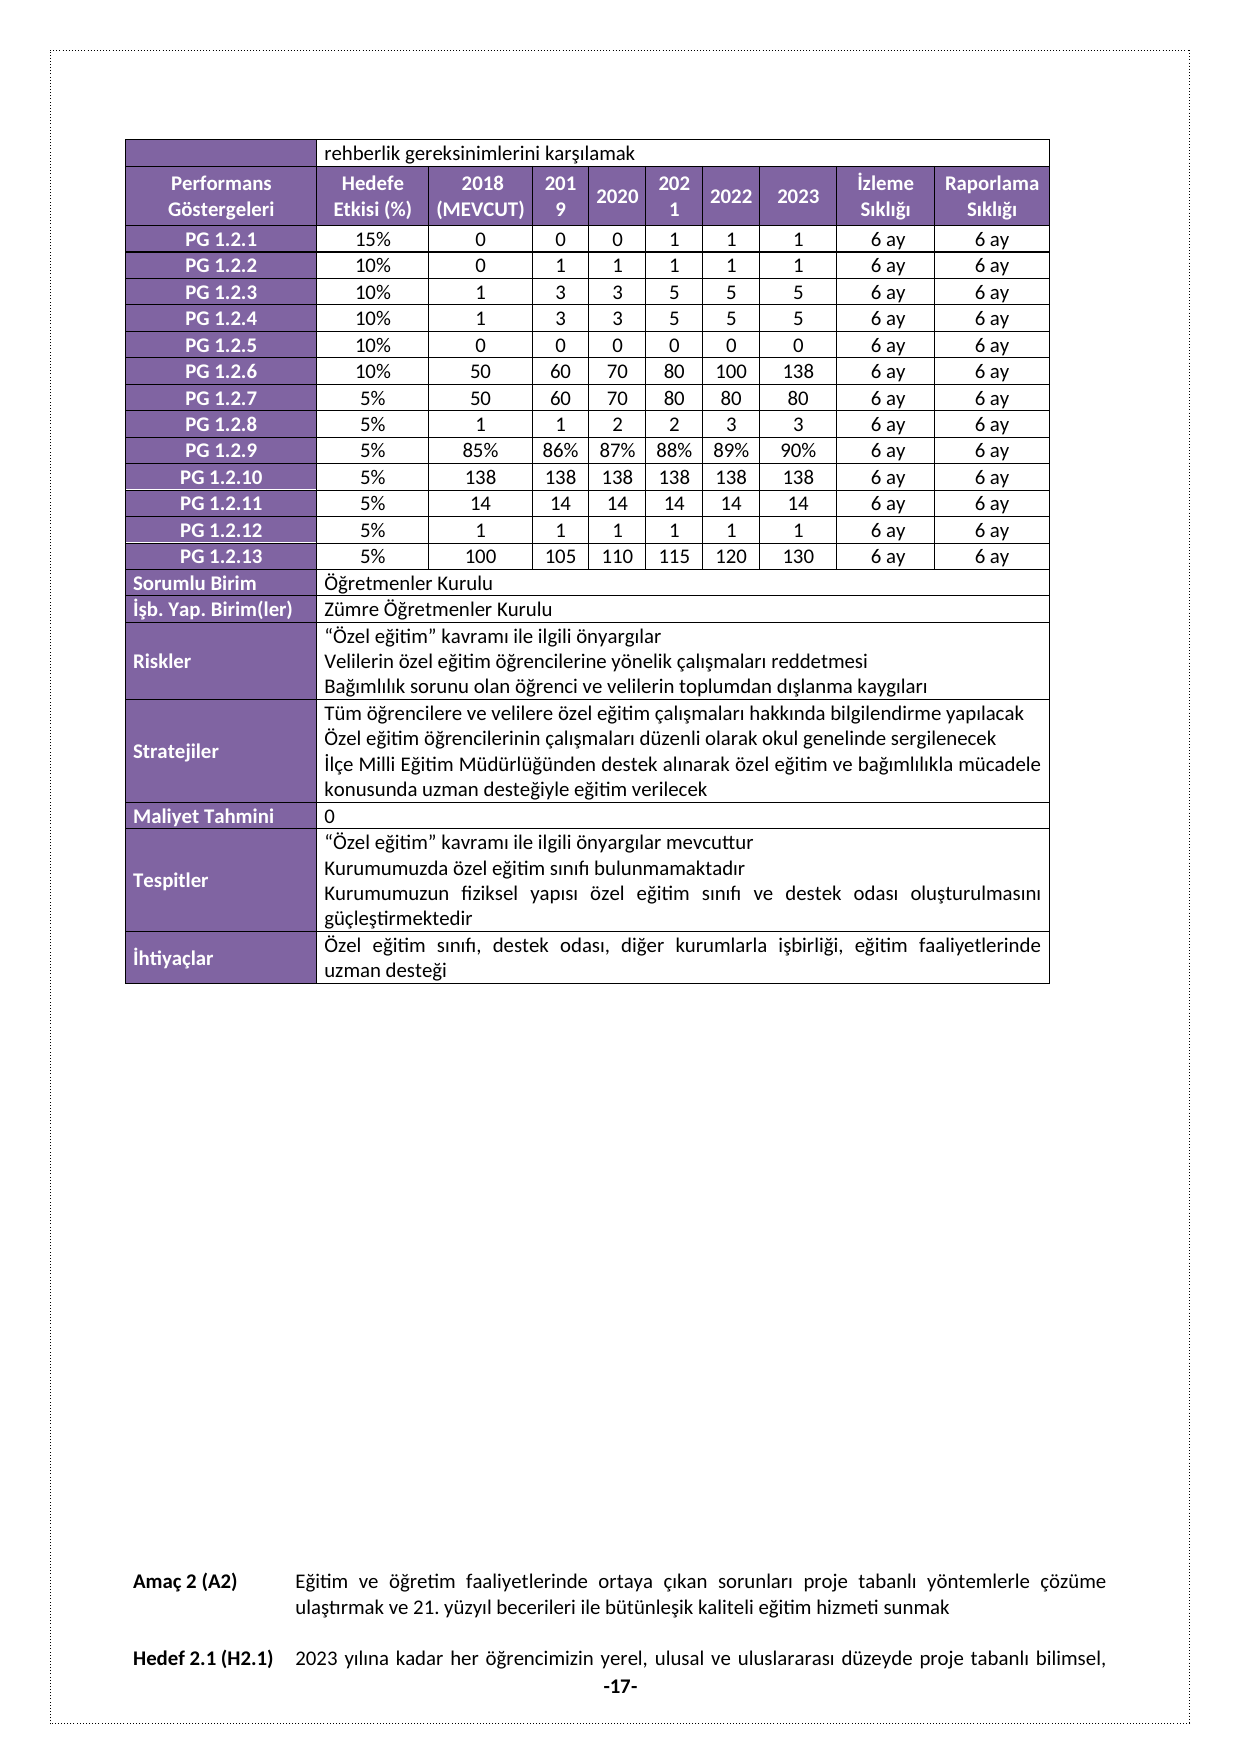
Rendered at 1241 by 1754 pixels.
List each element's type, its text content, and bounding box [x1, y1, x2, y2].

table_cell 85% [429, 438, 532, 463]
table_cell PG 1.2.7 [126, 385, 316, 410]
table_cell İhtiyaçlar [126, 932, 316, 983]
table_cell 6 ay [837, 358, 934, 384]
table_cell 0 [760, 332, 836, 357]
table_cell 5% [317, 491, 428, 516]
table_cell PG 1.2.4 [126, 305, 316, 331]
table_cell 88% [646, 438, 702, 463]
table_cell 2020 [589, 167, 645, 225]
table_cell 6 ay [935, 411, 1049, 437]
table_cell PG 1.2.9 [126, 438, 316, 463]
table_cell Riskler [126, 623, 316, 699]
table_cell 5% [317, 385, 428, 410]
table_cell 1 [533, 517, 588, 542]
table_cell 2018 (MEVCUT) [429, 167, 532, 225]
table_cell 138 [533, 464, 588, 489]
table_cell 1 [429, 279, 532, 304]
table_cell 100 [703, 358, 759, 384]
table_cell PG 1.2.11 [126, 491, 316, 516]
table_cell 5% [317, 438, 428, 463]
table_cell 10% [317, 253, 428, 278]
table_cell PG 1.2.8 [126, 411, 316, 437]
table_cell 3 [533, 305, 588, 331]
table_cell 5 [760, 305, 836, 331]
table_cell 1 [760, 517, 836, 542]
table_cell 3 [589, 305, 645, 331]
table_cell 2022 [703, 167, 759, 225]
table_cell 6 ay [837, 253, 934, 278]
table_cell 6 ay [935, 332, 1049, 357]
table_cell 5% [317, 544, 428, 569]
table_cell Raporlama Sıklığı [935, 167, 1049, 225]
table_cell 70 [589, 358, 645, 384]
table_cell 138 [589, 464, 645, 489]
table_cell 1 [646, 226, 702, 251]
table_cell 6 ay [935, 305, 1049, 331]
table_cell 80 [646, 358, 702, 384]
table_cell 6 ay [837, 332, 934, 357]
table_cell 6 ay [935, 253, 1049, 278]
table_cell 60 [533, 358, 588, 384]
table_cell 0 [589, 226, 645, 251]
table_cell 138 [429, 464, 532, 489]
table_cell 86% [533, 438, 588, 463]
table_cell PG 1.2.10 [126, 464, 316, 489]
table_cell 100 [429, 544, 532, 569]
table_cell 5% [317, 517, 428, 542]
table_cell 3 [703, 411, 759, 437]
table_cell 0 [703, 332, 759, 357]
table_cell 5% [317, 411, 428, 437]
table_cell Stratejiler [126, 700, 316, 802]
table_cell 6 ay [837, 464, 934, 489]
table_cell Öğretmenler Kurulu [317, 570, 1049, 595]
table_cell Zümre Öğretmenler Kurulu [317, 596, 1049, 622]
table_cell 1 [533, 253, 588, 278]
table_cell 6 ay [837, 517, 934, 542]
table_cell 110 [589, 544, 645, 569]
table_cell 1 [429, 517, 532, 542]
table_cell 87% [589, 438, 645, 463]
table_cell 1 [703, 253, 759, 278]
table_cell 5 [646, 279, 702, 304]
table_cell 5% [317, 464, 428, 489]
table_cell PG 1.2.13 [126, 544, 316, 569]
table_cell Hedef 2.1 (H2.1) [126, 1645, 288, 1674]
table_cell 138 [760, 464, 836, 489]
table_cell 0 [429, 226, 532, 251]
table_header Amaç 2 (A2) [126, 1569, 288, 1645]
table_cell 6 ay [935, 358, 1049, 384]
table_cell 14 [646, 491, 702, 516]
table_cell 5 [646, 305, 702, 331]
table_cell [288, 1645, 1116, 1674]
table_cell 14 [703, 491, 759, 516]
table_cell 1 [703, 517, 759, 542]
table_cell İzleme Sıklığı [837, 167, 934, 225]
table_cell 14 [429, 491, 532, 516]
table_cell 14 [760, 491, 836, 516]
table_cell 6 ay [837, 226, 934, 251]
table_cell 10% [317, 279, 428, 304]
table_cell Tespitler [126, 829, 316, 931]
table_cell PG 1.2.6 [126, 358, 316, 384]
table_cell 115 [646, 544, 702, 569]
table_cell 0 [317, 803, 1049, 828]
table_cell 1 [589, 253, 645, 278]
table_cell 2019 [533, 167, 588, 225]
table_cell İşb. Yap. Birim(ler) [126, 596, 316, 622]
table_cell 1 [760, 226, 836, 251]
table_cell “Özel eğitim” kavramı ile ilgili önyargılar Velilerin özel eğitim öğrencilerine yönelik çalışmaları reddetmesi Bağımlılık sorunu olan öğrenci ve velilerin toplumdan dışlanma kaygıları [317, 623, 1049, 699]
table_cell 80 [760, 385, 836, 410]
table_cell 1 [429, 411, 532, 437]
table_cell H1.2 [126, 140, 316, 166]
table_cell 2 [646, 411, 702, 437]
table_cell 1 [760, 253, 836, 278]
table_cell PG 1.2.1 [126, 226, 316, 251]
table_cell 0 [429, 332, 532, 357]
table_cell Sorumlu Birim [126, 570, 316, 595]
table_cell 80 [646, 385, 702, 410]
table_cell PG 1.2.5 [126, 332, 316, 357]
table_cell 2023 [760, 167, 836, 225]
table_cell 80 [703, 385, 759, 410]
table_cell 138 [703, 464, 759, 489]
table_cell 5 [703, 279, 759, 304]
table_cell 6 ay [935, 385, 1049, 410]
table_cell 1 [703, 226, 759, 251]
table_cell 6 ay [935, 544, 1049, 569]
table_cell 0 [429, 253, 532, 278]
table_cell 6 ay [837, 438, 934, 463]
table_cell 6 ay [837, 279, 934, 304]
table_cell 14 [589, 491, 645, 516]
table_cell 10% [317, 332, 428, 357]
table_cell 6 ay [837, 491, 934, 516]
table_cell 15% [317, 226, 428, 251]
table_cell 90% [760, 438, 836, 463]
table_cell 1 [589, 517, 645, 542]
table_cell 3 [760, 411, 836, 437]
table_cell 50 [429, 385, 532, 410]
table_cell Maliyet Tahmini [126, 803, 316, 828]
table_cell 105 [533, 544, 588, 569]
table_cell 1 [646, 253, 702, 278]
table_cell 60 [533, 385, 588, 410]
table_cell 2021 [646, 167, 702, 225]
table_cell 0 [533, 332, 588, 357]
table_cell 2 [589, 411, 645, 437]
table_cell 6 ay [935, 438, 1049, 463]
table_cell 138 [760, 358, 836, 384]
table_cell 130 [760, 544, 836, 569]
table_cell 6 ay [935, 464, 1049, 489]
table_cell 6 ay [935, 491, 1049, 516]
table_cell 6 ay [837, 385, 934, 410]
table_cell 5 [703, 305, 759, 331]
table_cell 0 [533, 226, 588, 251]
table_cell 3 [589, 279, 645, 304]
table_cell Performans Göstergeleri [126, 167, 316, 225]
table_cell 10% [317, 358, 428, 384]
table_cell 14 [533, 491, 588, 516]
table_cell 6 ay [935, 226, 1049, 251]
table_cell 1 [533, 411, 588, 437]
table_cell 5 [760, 279, 836, 304]
table_cell Hedefe Etkisi (%) [317, 167, 428, 225]
table_cell PG 1.2.3 [126, 279, 316, 304]
table_cell PG 1.2.2 [126, 253, 316, 278]
table_cell 6 ay [837, 411, 934, 437]
table_cell 1 [646, 517, 702, 542]
table_cell 6 ay [935, 279, 1049, 304]
table_cell “Özel eğitim” kavramı ile ilgili önyargılar mevcuttur Kurumumuzda özel eğitim sınıfı bulunmamaktadır Kurumumuzun fiziksel yapısı özel eğitim sınıfı ve destek odası oluşturulmasını güçleştirmektedir [317, 829, 1049, 931]
table_cell 0 [589, 332, 645, 357]
table_cell 6 ay [837, 544, 934, 569]
table_cell 50 [429, 358, 532, 384]
table_cell PG 1.2.12 [126, 517, 316, 542]
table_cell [317, 140, 1049, 166]
table_cell Tüm öğrencilere ve velilere özel eğitim çalışmaları hakkında bilgilendirme yapılacak Özel eğitim öğrencilerinin çalışmaları düzenli olarak okul genelinde sergilenecek İlçe Milli Eğitim Müdürlüğünden destek alınarak özel eğitim ve bağımlılıkla mücadele konusunda uzman desteğiyle eğitim verilecek [317, 700, 1049, 802]
table_cell 6 ay [837, 305, 934, 331]
table_cell 6 ay [935, 517, 1049, 542]
table_cell 1 [429, 305, 532, 331]
table_cell 89% [703, 438, 759, 463]
table_cell 0 [646, 332, 702, 357]
table_cell 138 [646, 464, 702, 489]
table_cell 120 [703, 544, 759, 569]
table_cell Özel eğitim sınıfı, destek odası, diğer kurumlarla işbirliği, eğitim faaliyetlerinde uzman desteği [317, 932, 1049, 983]
table_cell 3 [533, 279, 588, 304]
table_cell 70 [589, 385, 645, 410]
table_cell 10% [317, 305, 428, 331]
table_header Eğitim ve öğretim faaliyetlerinde ortaya çıkan sorunları proje tabanlı yöntemlerle çözüme ulaştırmak ve 21. yüzyıl becerileri ile bütünleşik kaliteli eğitim hizmeti sunmak [288, 1569, 1116, 1645]
